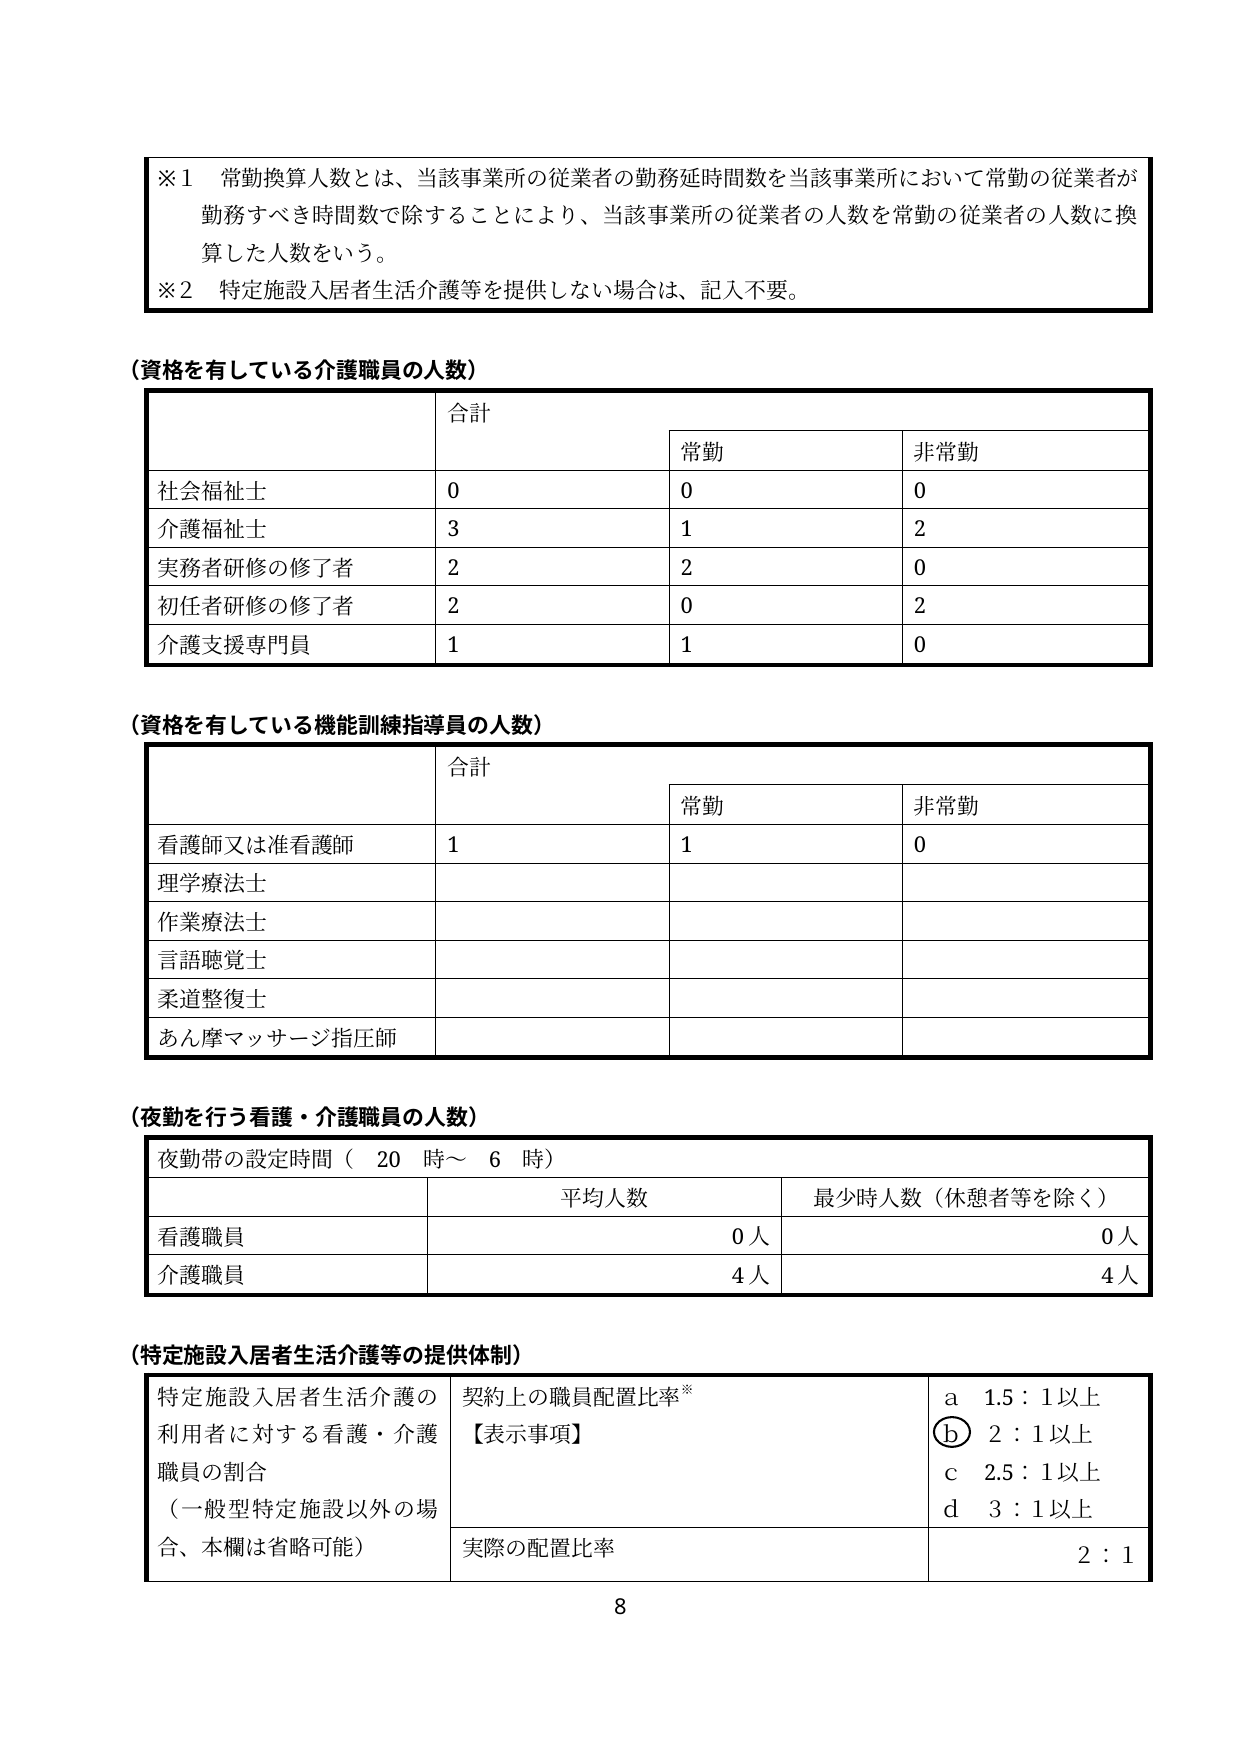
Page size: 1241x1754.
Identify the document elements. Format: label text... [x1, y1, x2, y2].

table_cell [436, 432, 669, 470]
table_cell [903, 1018, 1148, 1055]
text （資格を有している介護職員の人数） [118, 351, 1122, 388]
table_cell 1 [436, 825, 669, 862]
table_cell 初任者研修の修了者 [149, 586, 435, 624]
table_cell [903, 902, 1148, 939]
table_cell [670, 864, 902, 901]
table_cell [436, 979, 669, 1017]
table_header 夜勤帯の設定時間（ 20 時～ 6 時） [149, 1140, 1148, 1177]
table_cell ２：１ [929, 1528, 1148, 1581]
text （資格を有している機能訓練指導員の人数） [118, 705, 1122, 742]
table_cell 看護職員 [149, 1217, 427, 1254]
table_cell 社会福祉士 [149, 471, 435, 508]
table_cell ※１ 常勤換算人数とは、当該事業所の従業者の勤務延時間数を当該事業所において常勤の従業者が勤務すべき時間数で除することにより、当該事業所の従業者の人数を常勤の従業者の人数に換算した人数をいう。 ※２ 特定施設入居者生活介護等を提供しない場合は、記入不要。 [149, 158, 1148, 308]
table_header ａ 1.5：１以上 ｂ ２：１以上 ｃ 2.5：１以上 ｄ ３：１以上 [929, 1377, 1148, 1527]
table_cell 介護支援専門員 [149, 625, 435, 662]
table_cell 常勤 [670, 431, 902, 470]
table_cell 0 [670, 586, 902, 624]
table_cell [670, 941, 902, 978]
table_header 合計 [436, 747, 1148, 784]
table_cell 看護師又は准看護師 [149, 825, 435, 862]
table_cell 1 [436, 625, 669, 662]
table_header 契約上の職員配置比率※ 【表示事項】 [451, 1377, 928, 1527]
table_cell 1 [670, 509, 902, 547]
table_cell 0 [670, 471, 902, 508]
table_cell 0 [436, 471, 669, 508]
table_header 合計 [436, 393, 1148, 430]
text （特定施設入居者生活介護等の提供体制） [118, 1335, 1122, 1372]
table_cell [436, 902, 669, 939]
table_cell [451, 1528, 928, 1581]
table_cell 非常勤 [903, 431, 1148, 470]
table_cell 3 [436, 509, 669, 547]
table_cell [903, 979, 1148, 1017]
table_cell 0 [903, 471, 1148, 508]
table_cell 0 [903, 625, 1148, 662]
table_cell 最少時人数（休憩者等を除く） [782, 1178, 1148, 1216]
table_cell [436, 864, 669, 901]
table_cell 実務者研修の修了者 [149, 548, 435, 585]
table_cell [670, 1018, 902, 1055]
table_cell 2 [903, 509, 1148, 547]
table_cell 作業療法士 [149, 902, 435, 939]
table_cell 柔道整復士 [149, 979, 435, 1017]
table_header 特定施設入居者生活介護の利用者に対する看護・介護職員の割合 （一般型特定施設以外の場合、本欄は省略可能） [149, 1377, 450, 1581]
table_cell 平均人数 [428, 1178, 781, 1216]
table_cell [670, 902, 902, 939]
table_cell 0人 [782, 1217, 1148, 1254]
table_header [149, 747, 435, 824]
table_cell 2 [436, 548, 669, 585]
table_cell 常勤 [670, 785, 902, 824]
table_cell 4人 [428, 1255, 781, 1293]
table_cell [149, 1178, 427, 1216]
table_cell 介護福祉士 [149, 509, 435, 547]
table_cell [436, 941, 669, 978]
table_cell 理学療法士 [149, 864, 435, 901]
table_cell [670, 979, 902, 1017]
table_cell 2 [903, 586, 1148, 624]
table_cell 介護職員 [149, 1255, 427, 1293]
table_cell [903, 864, 1148, 901]
table_cell 2 [670, 548, 902, 585]
table_cell [903, 941, 1148, 978]
table_header [149, 393, 435, 470]
table_cell [436, 786, 669, 824]
table_cell 非常勤 [903, 785, 1148, 824]
table_cell [436, 1018, 669, 1055]
table_cell 2 [436, 586, 669, 624]
table_cell あん摩マッサージ指圧師 [149, 1018, 435, 1055]
text （夜勤を行う看護・介護職員の人数） [118, 1097, 1122, 1135]
table_cell 0 [903, 825, 1148, 862]
table_cell 言語聴覚士 [149, 941, 435, 978]
table_cell 0人 [428, 1217, 781, 1254]
table_cell 0 [903, 548, 1148, 585]
table_cell 1 [670, 625, 902, 662]
table_cell 4人 [782, 1255, 1148, 1293]
table_cell 1 [670, 825, 902, 862]
